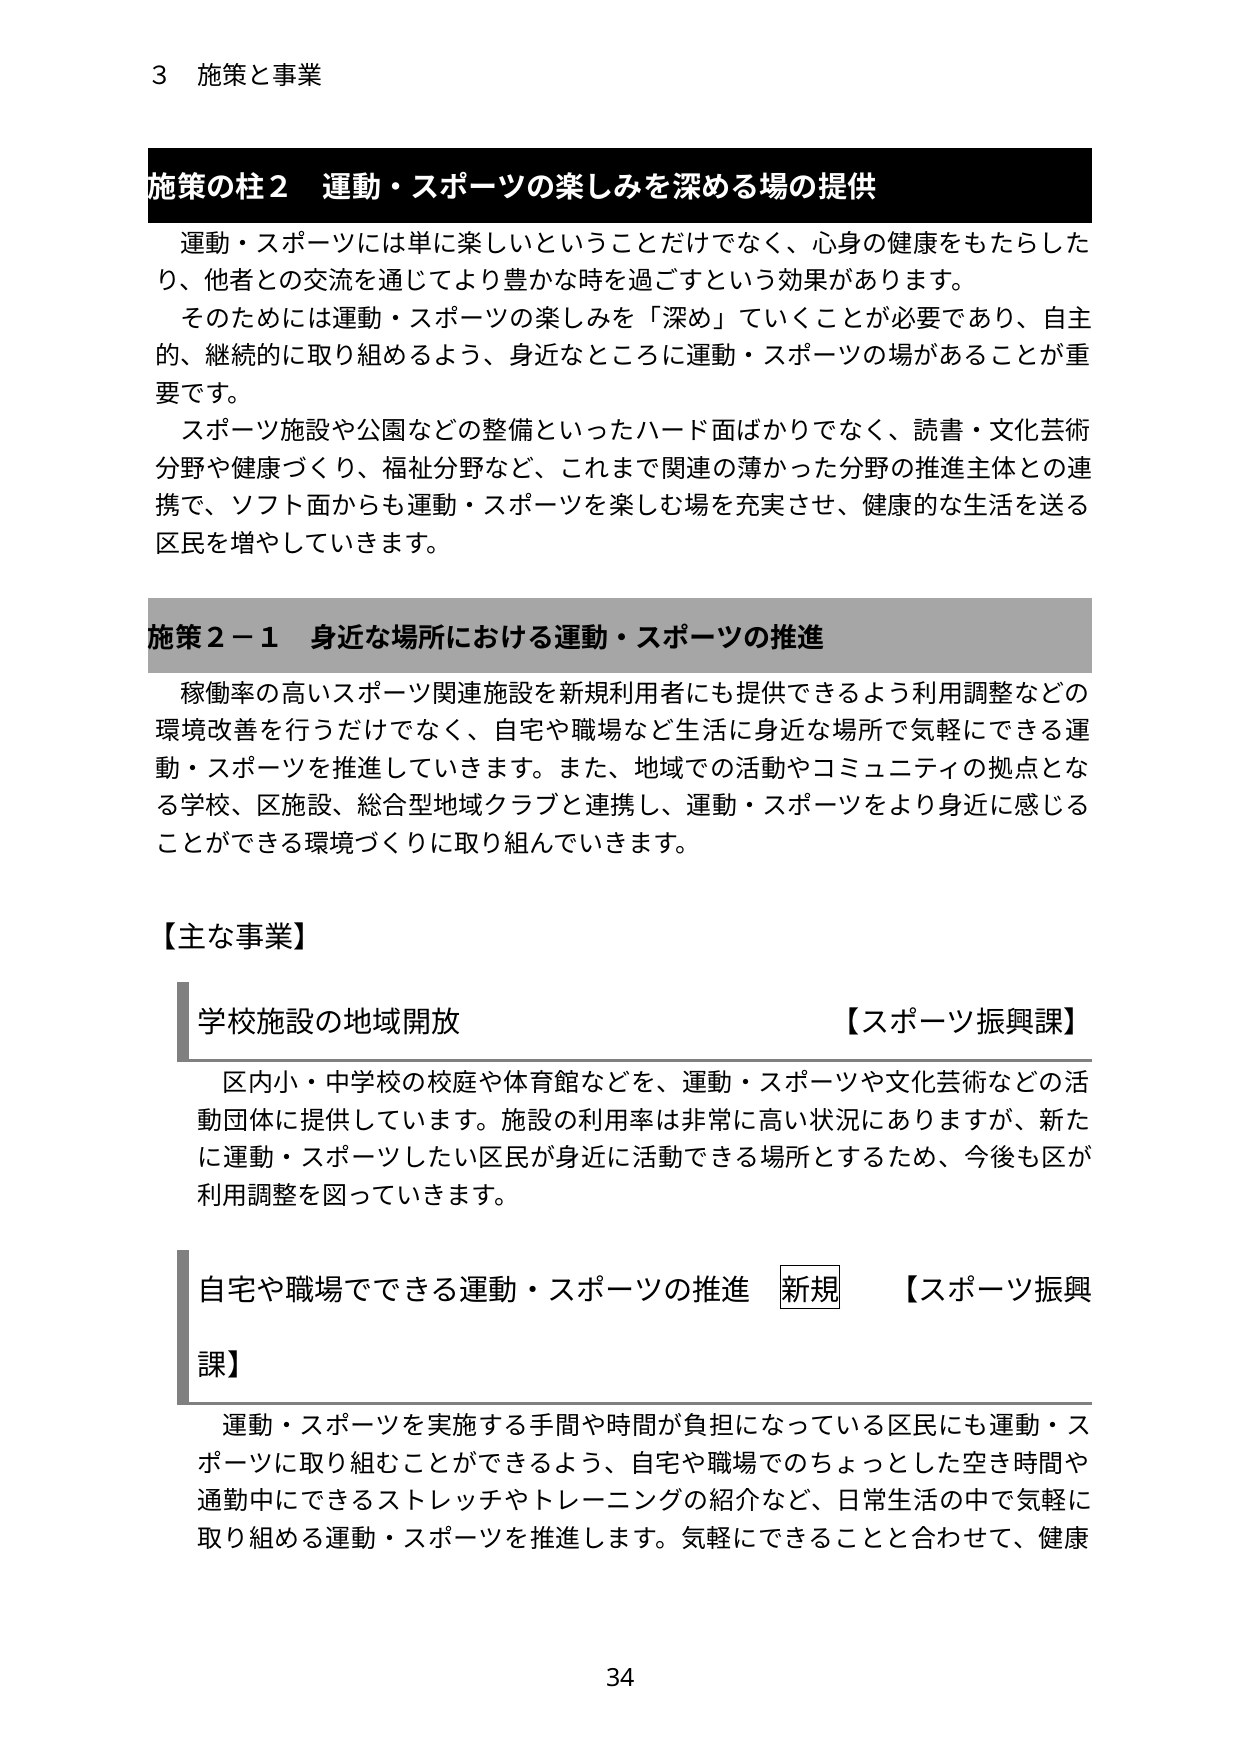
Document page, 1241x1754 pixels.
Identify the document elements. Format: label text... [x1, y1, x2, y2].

text 区内小・中学校の校庭や体育館などを、運動・スポーツや文化芸術などの活動団体に提供しています。施設の利用率は非常に高い状況にありますが、新たに運動・スポーツしたい区民が身近に活動できる場所とするため、今後も区が利用調整を図っていきます。 [198, 1062, 1092, 1212]
text 稼働率の高いスポーツ関連施設を新規利用者にも提供できるよう利用調整などの環境改善を行うだけでなく、自宅や職場など生活に身近な場所で気軽にできる運動・スポーツを推進していきます。また、地域での活動やコミュニティの拠点となる学校、区施設、総合型地域クラブと連携し、運動・スポーツをより身近に感じることができる環境づくりに取り組んでいきます。 [155, 673, 1092, 860]
text 学校施設の地域開放 【スポーツ振興課】 [189, 982, 1092, 1059]
text 運動・スポーツには単に楽しいということだけでなく、心身の健康をもたらしたり、他者との交流を通じてより豊かな時を過ごすという効果があります。 [155, 223, 1092, 298]
text 施策の柱２ 運動・スポーツの楽しみを深める場の提供 [148, 148, 1092, 223]
subtitle 施策２－１ 身近な場所における運動・スポーツの推進 [148, 598, 1092, 673]
text スポーツ施設や公園などの整備といったハード面ばかりでなく、読書・文化芸術分野や健康づくり、福祉分野など、これまで関連の薄かった分野の推進主体との連携で、ソフト面からも運動・スポーツを楽しむ場を充実させ、健康的な生活を送る区民を増やしていきます。 [155, 410, 1092, 560]
text 【主な事業】 [148, 898, 1092, 973]
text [198, 1405, 1092, 1555]
text そのためには運動・スポーツの楽しみを「深め」ていくことが必要であり、自主的、継続的に取り組めるよう、身近なところに運動・スポーツの場があることが重要です。 [155, 298, 1092, 410]
text 自宅や職場でできる運動・スポーツの推進 新規 【スポーツ振興課】 [189, 1250, 1092, 1402]
